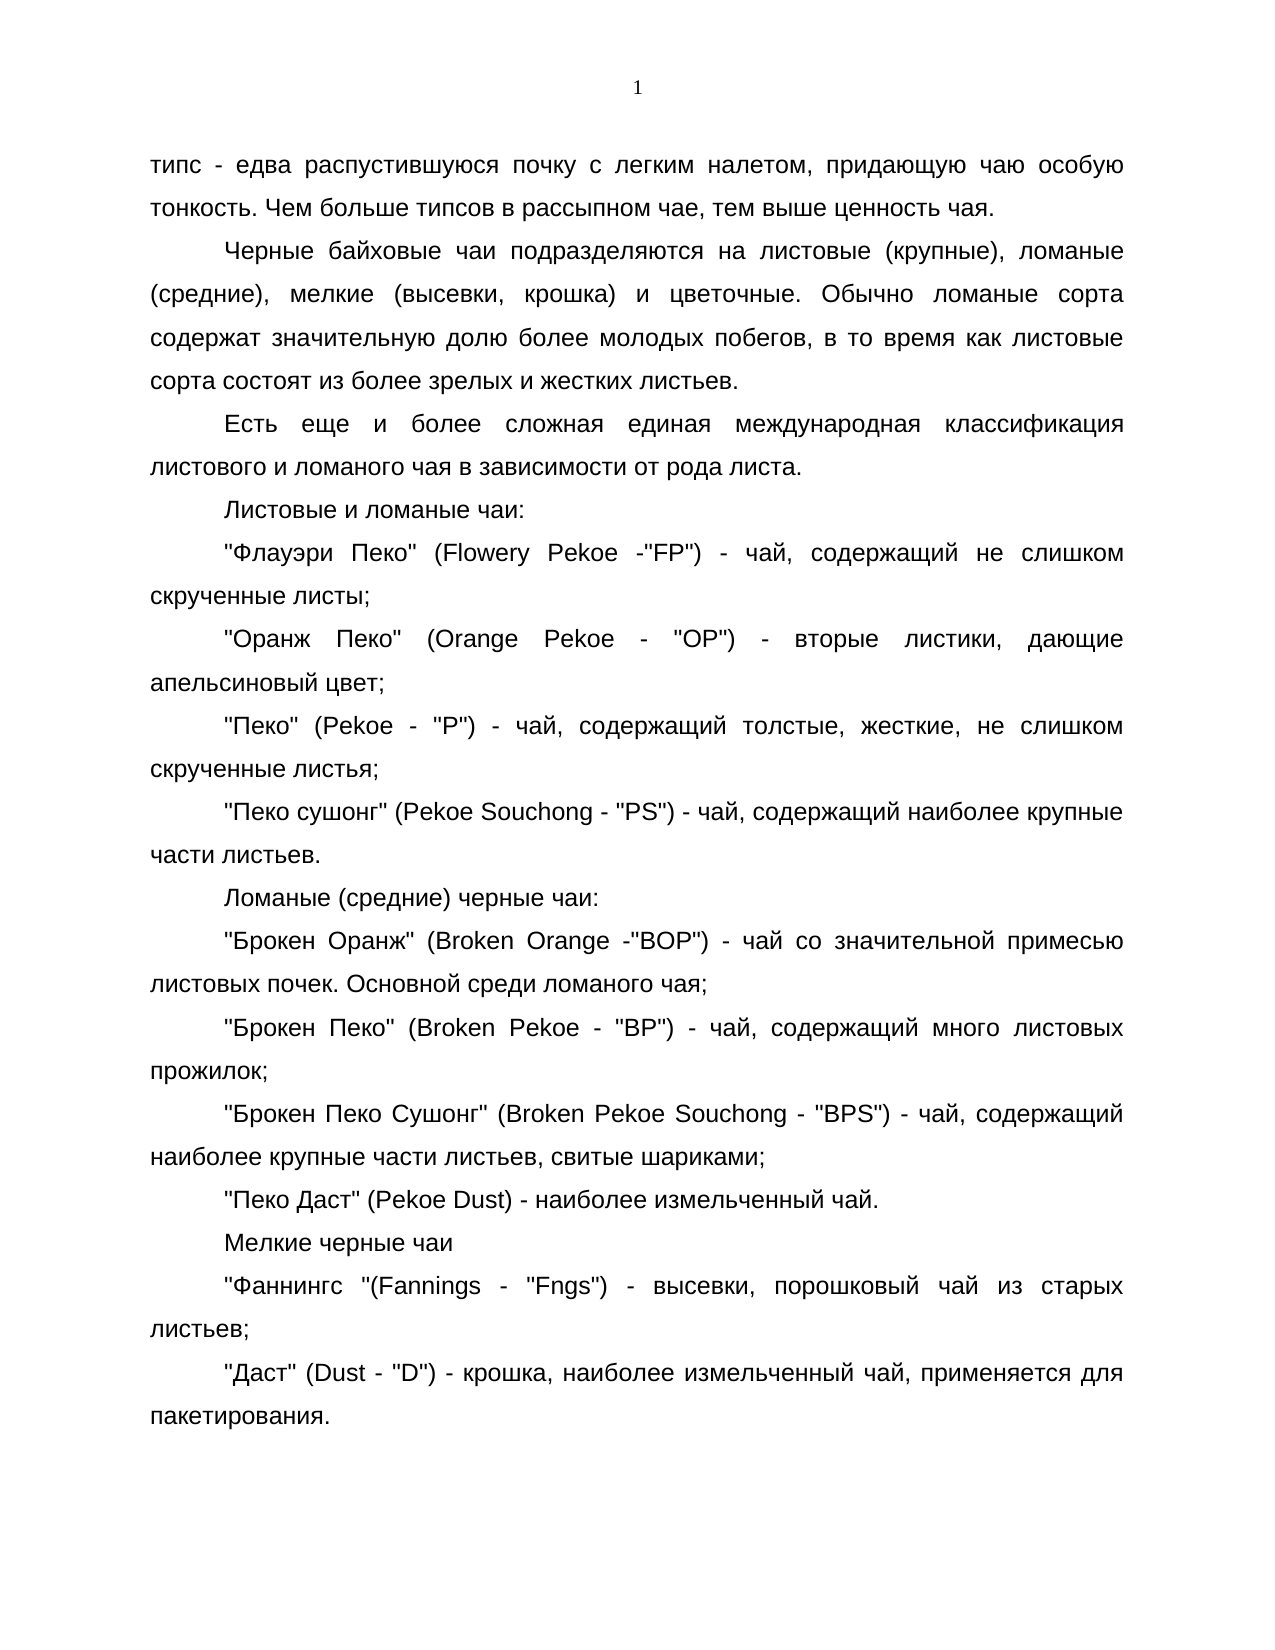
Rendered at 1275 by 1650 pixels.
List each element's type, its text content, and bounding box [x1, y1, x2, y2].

text "Флауэри Пеко" (Flowery Pekoe -"FP") - чай, содержащий не слишком скрученные листы; [150, 538, 1125, 610]
text "Брокен Оранж" (Вroken Оrange -"BOР") - чай со значительной примесью листовых почек. Основной среди ломаного чая; [150, 926, 1125, 998]
text "Пеко" (Рekoe - "P") - чай, содержащий толстые, жесткие, не слишком скрученные листья; [150, 711, 1125, 782]
text "Даст" (Dust - "D") - крошка, наиболее измельченный чай, применяется для пакетирования. [150, 1357, 1125, 1429]
text "Брокен Пеко Сушонг" (Broken Pekoe Souchong - "BPS") - чай, содержащий наиболее крупные части листьев, свитые шариками; [150, 1099, 1125, 1171]
text Мелкие черные чаи [150, 1228, 1125, 1257]
text "Пеко Даст" (Pekoe Dust) - наиболее измельченный чай. [150, 1185, 1125, 1214]
text Ломаные (средние) черные чаи: [150, 883, 1125, 912]
text "Фаннингс "(Fannings - "Fngs") - высевки, порошковый чай из старых листьев; [150, 1271, 1125, 1343]
text "Пеко сушонг" (Pekoe Souchong - "PS") - чай, содержащий наиболее крупные части листьев. [150, 797, 1125, 869]
text Листовые и ломаные чаи: [150, 495, 1125, 524]
text Черные байховые чаи подразделяются на листовые (крупные), ломаные (средние), мелкие (высевки, крошка) и цветочные. Обычно ломаные сорта содержат значительную долю более молодых побегов, в то время как листовые сорта состоят из более зрелых и жестких листьев. [150, 236, 1125, 394]
text Есть еще и более сложная единая международная классификация листового и ломаного чая в зависимости от рода листа. [150, 409, 1125, 481]
text "Оранж Пеко" (Orange Pekoe - "ОР") - вторые листики, дающие апельсиновый цвет; [150, 624, 1125, 696]
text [150, 150, 1125, 222]
text "Брокен Пеко" (Вroken Рekoe - "BP") - чай, содержащий много листовых прожилок; [150, 1012, 1125, 1084]
